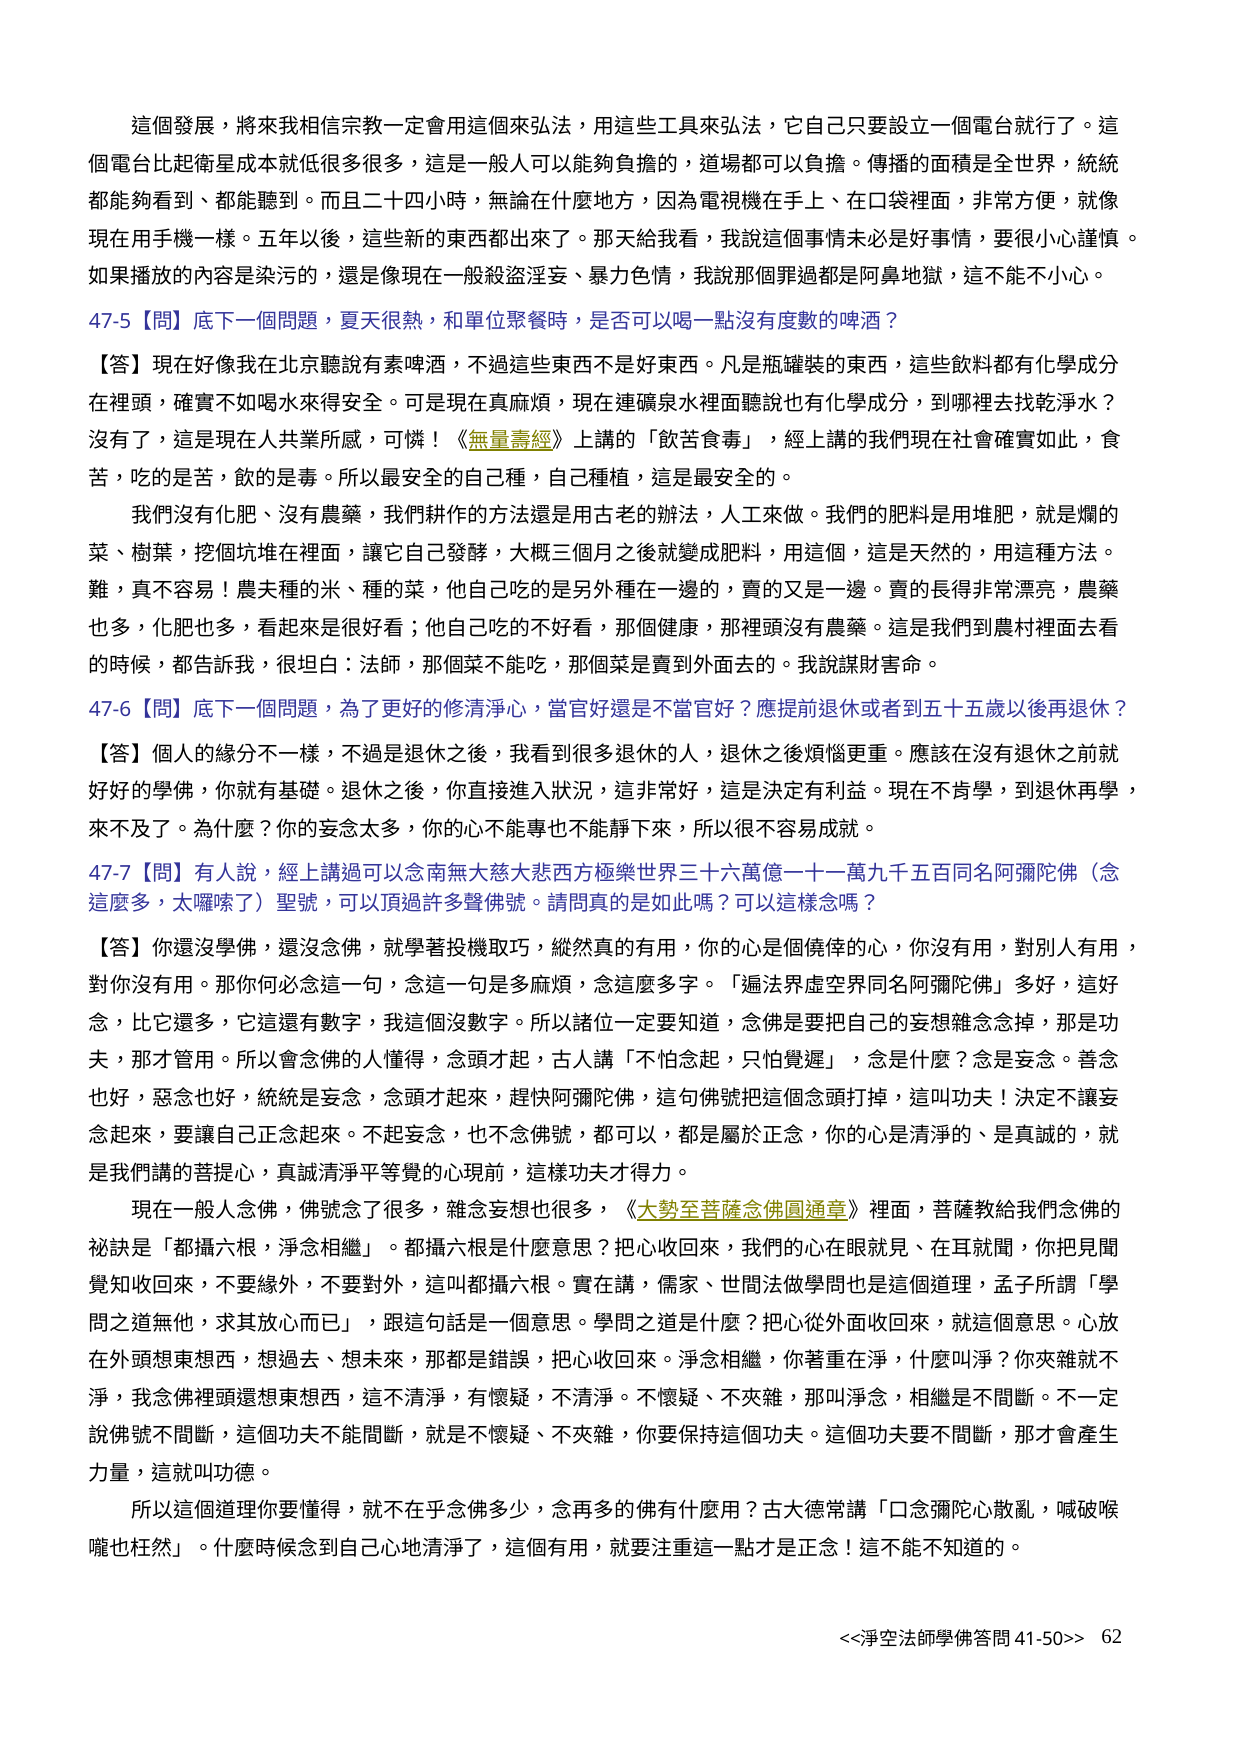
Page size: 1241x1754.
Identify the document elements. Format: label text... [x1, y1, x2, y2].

text 這個發展，將來我相信宗教一定會用這個來弘法，用這些工具來弘法，它自己只要設立一個電台就行了。這個電台比起衛星成本就低很多很多，這是一般人可以能夠負擔的，道場都可以負擔。傳播的面積是全世界，統統都能夠看到、都能聽到。而且二十四小時，無論在什麼地方，因為電視機在手上、在口袋裡面，非常方便，就像現在用手機一樣。五年以後，這些新的東西都出來了。那天給我看，我說這個事情未必是好事情，要很小心謹慎。如果播放的內容是染污的，還是像現在一般殺盜淫妄、暴力色情，我說那個罪過都是阿鼻地獄，這不能不小心。 [89, 106, 1122, 293]
text 現在一般人念佛，佛號念了很多，雜念妄想也很多，《大勢至菩薩念佛圓通章》裡面，菩薩教給我們念佛的祕訣是「都攝六根，淨念相繼」。都攝六根是什麼意思？把心收回來，我們的心在眼就見、在耳就聞，你把見聞覺知收回來，不要緣外，不要對外，這叫都攝六根。實在講，儒家、世間法做學問也是這個道理，孟子所謂「學問之道無他，求其放心而已」，跟這句話是一個意思。學問之道是什麼？把心從外面收回來，就這個意思。心放在外頭想東想西，想過去、想未來，那都是錯誤，把心收回來。淨念相繼，你著重在淨，什麼叫淨？你夾雜就不淨，我念佛裡頭還想東想西，這不清淨，有懷疑，不清淨。不懷疑、不夾雜，那叫淨念，相繼是不間斷。不一定說佛號不間斷，這個功夫不能間斷，就是不懷疑、不夾雜，你要保持這個功夫。這個功夫要不間斷，那才會產生力量，這就叫功德。 [89, 1190, 1122, 1490]
subtitle 47-6【問】底下一個問題，為了更好的修清淨心，當官好還是不當官好？應提前退休或者到五十五歲以後再退休？ [89, 693, 1122, 723]
text 【答】你還沒學佛，還沒念佛，就學著投機取巧，縱然真的有用，你的心是個僥倖的心，你沒有用，對別人有用，對你沒有用。那你何必念這一句，念這一句是多麻煩，念這麼多字。「遍法界虛空界同名阿彌陀佛」多好，這好念，比它還多，它這還有數字，我這個沒數字。所以諸位一定要知道，念佛是要把自己的妄想雜念念掉，那是功夫，那才管用。所以會念佛的人懂得，念頭才起，古人講「不怕念起，只怕覺遲」，念是什麼？念是妄念。善念也好，惡念也好，統統是妄念，念頭才起來，趕快阿彌陀佛，這句佛號把這個念頭打掉，這叫功夫！決定不讓妄念起來，要讓自己正念起來。不起妄念，也不念佛號，都可以，都是屬於正念，你的心是清淨的、是真誠的，就是我們講的菩提心，真誠清淨平等覺的心現前，這樣功夫才得力。 [89, 927, 1122, 1190]
subtitle 47-5【問】底下一個問題，夏天很熱，和單位聚餐時，是否可以喝一點沒有度數的啤酒？ [89, 304, 1122, 334]
text 我們沒有化肥、沒有農藥，我們耕作的方法還是用古老的辦法，人工來做。我們的肥料是用堆肥，就是爛的菜、樹葉，挖個坑堆在裡面，讓它自己發酵，大概三個月之後就變成肥料，用這個，這是天然的，用這種方法。難，真不容易！農夫種的米、種的菜，他自己吃的是另外種在一邊的，賣的又是一邊。賣的長得非常漂亮，農藥也多，化肥也多，看起來是很好看；他自己吃的不好看，那個健康，那裡頭沒有農藥。這是我們到農村裡面去看的時候，都告訴我，很坦白：法師，那個菜不能吃，那個菜是賣到外面去的。我說謀財害命。 [89, 495, 1122, 682]
subtitle 47-7【問】有人說，經上講過可以念南無大慈大悲西方極樂世界三十六萬億一十一萬九千五百同名阿彌陀佛（念這麼多，太囉嗦了）聖號，可以頂過許多聲佛號。請問真的是如此嗎？可以這樣念嗎？ [89, 856, 1122, 917]
text 【答】現在好像我在北京聽說有素啤酒，不過這些東西不是好東西。凡是瓶罐裝的東西，這些飲料都有化學成分在裡頭，確實不如喝水來得安全。可是現在真麻煩，現在連礦泉水裡面聽說也有化學成分，到哪裡去找乾淨水？沒有了，這是現在人共業所感，可憐！《無量壽經》上講的「飲苦食毒」，經上講的我們現在社會確實如此，食苦，吃的是苦，飲的是毒。所以最安全的自己種，自己種植，這是最安全的。 [89, 345, 1122, 495]
text 【答】個人的緣分不一樣，不過是退休之後，我看到很多退休的人，退休之後煩惱更重。應該在沒有退休之前就好好的學佛，你就有基礎。退休之後，你直接進入狀況，這非常好，這是決定有利益。現在不肯學，到退休再學，來不及了。為什麼？你的妄念太多，你的心不能專也不能靜下來，所以很不容易成就。 [89, 733, 1122, 846]
text 所以這個道理你要懂得，就不在乎念佛多少，念再多的佛有什麼用？古大德常講「口念彌陀心散亂，喊破喉嚨也枉然」。什麼時候念到自己心地清淨了，這個有用，就要注重這一點才是正念！這不能不知道的。 [89, 1490, 1122, 1565]
